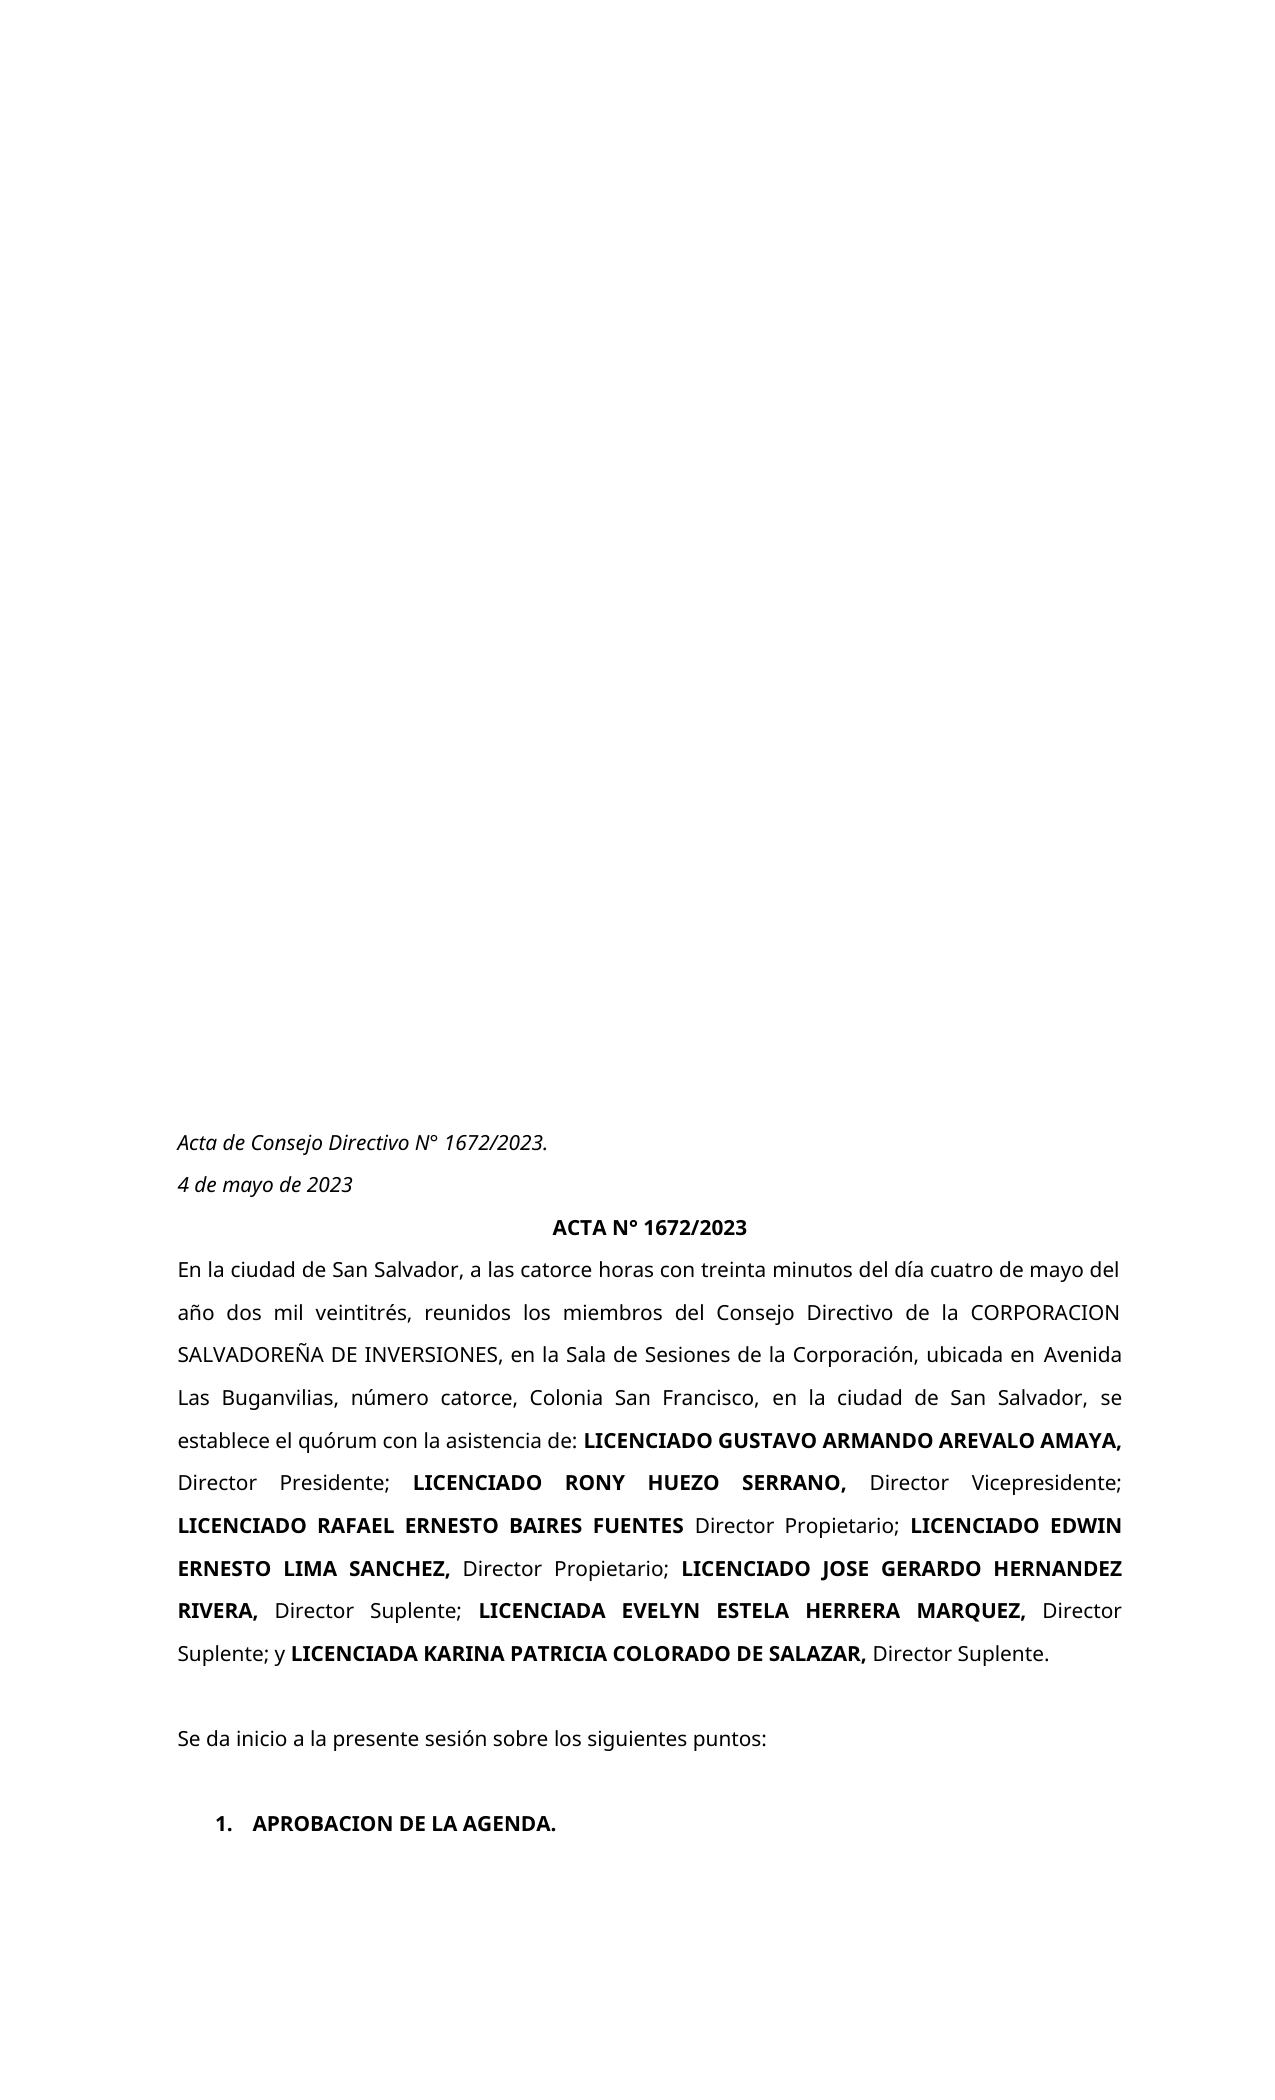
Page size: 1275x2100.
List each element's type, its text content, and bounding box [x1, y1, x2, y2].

text 4 de mayo de 2023 [177, 1170, 1085, 1199]
text ACTA N° 1672/2023 [177, 1213, 1122, 1241]
list APROBACION DE LA AGENDA. [215, 1809, 1122, 1838]
text En la ciudad de San Salvador, a las catorce horas con treinta minutos del día cuatro de mayo del año dos mil veintitrés, reunidos los miembros del Consejo Directivo de la CORPORACION SALVADOREÑA DE INVERSIONES, en la Sala de Sesiones de la Corporación, ubicada en Avenida Las Buganvilias, número catorce, Colonia San Francisco, en la ciudad de San Salvador, se establece el quórum con la asistencia de: LICENCIADO GUSTAVO ARMANDO AREVALO AMAYA, Director Presidente; LICENCIADO RONY HUEZO SERRANO, Director Vicepresidente; LICENCIADO RAFAEL ERNESTO BAIRES FUENTES Director Propietario; LICENCIADO EDWIN ERNESTO LIMA SANCHEZ, Director Propietario; LICENCIADO JOSE GERARDO HERNANDEZ RIVERA, Director Suplente; LICENCIADA EVELYN ESTELA HERRERA MARQUEZ, Director Suplente; y LICENCIADA KARINA PATRICIA COLORADO DE SALAZAR, Director Suplente. [177, 1255, 1122, 1667]
text Acta de Consejo Directivo N° 1672/2023. [177, 1128, 1085, 1156]
text Se da inicio a la presente sesión sobre los siguientes puntos: [177, 1724, 1122, 1752]
